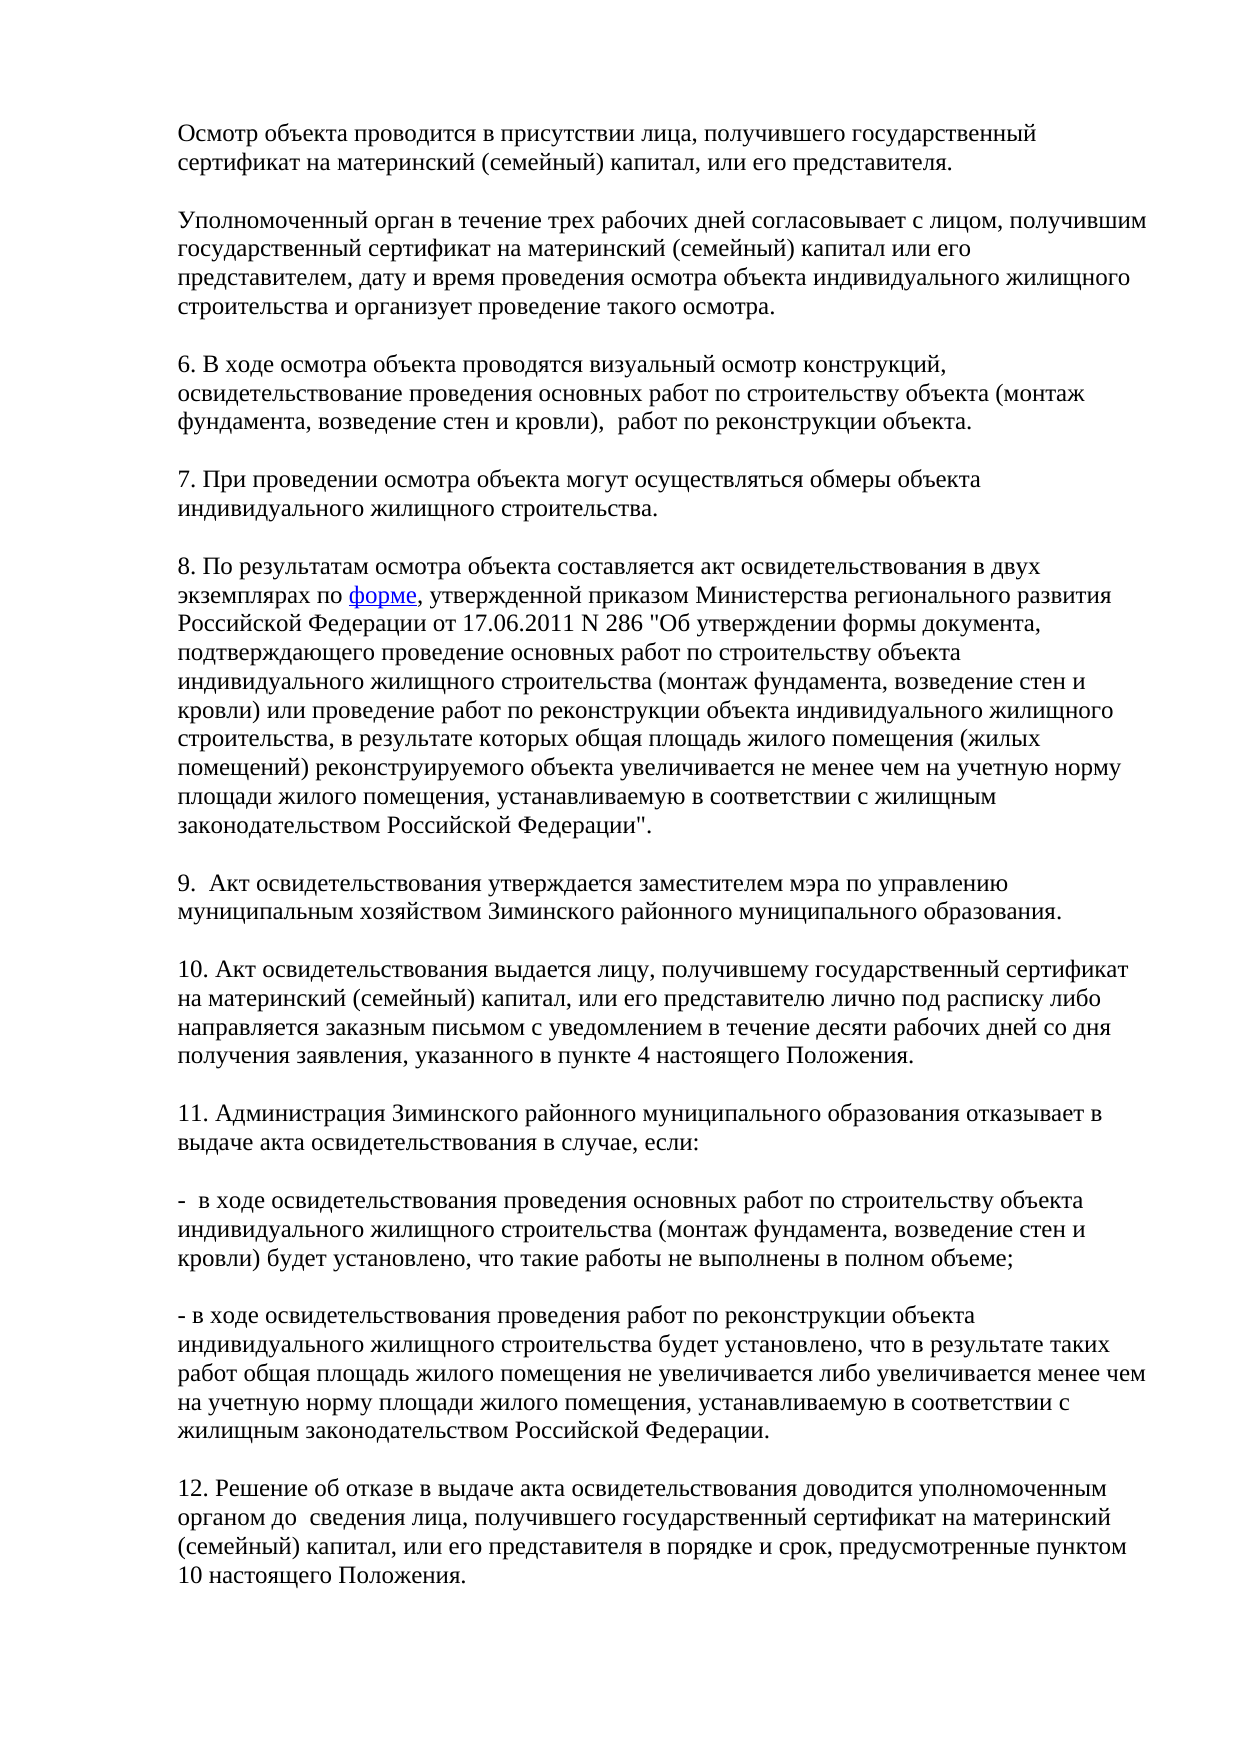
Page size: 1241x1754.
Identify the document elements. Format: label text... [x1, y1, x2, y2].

text Уполномоченный орган в течение трех рабочих дней согласовывает с лицом, получившим государственный сертификат на материнский (семейный) капитал или его представителем, дату и время проведения осмотра объекта индивидуального жилищного строительства и организует проведение такого осмотра. [177, 205, 1152, 320]
text - в ходе освидетельствования проведения основных работ по строительству объекта индивидуального жилищного строительства (монтаж фундамента, возведение стен и кровли) будет установлено, что такие работы не выполнены в полном объеме; [177, 1185, 1152, 1271]
text 7. При проведении осмотра объекта могут осуществляться обмеры объекта индивидуального жилищного строительства. [177, 464, 1152, 522]
text 12. Решение об отказе в выдаче акта освидетельствования доводится уполномоченным органом до сведения лица, получившего государственный сертификат на материнский (семейный) капитал, или его представителя в порядке и срок, предусмотренные пунктом 10 настоящего Положения. [177, 1473, 1152, 1588]
text Осмотр объекта проводится в присутствии лица, получившего государственный сертификат на материнский (семейный) капитал, или его представителя. [177, 118, 1152, 176]
text 11. Администрация Зиминского районного муниципального образования отказывает в выдаче акта освидетельствования в случае, если: [177, 1098, 1152, 1156]
text 8. По результатам осмотра объекта составляется акт освидетельствования в двух экземплярах по форме, утвержденной приказом Министерства регионального развития Российской Федерации от 17.06.2011 N 286 "Об утверждении формы документа, подтверждающего проведение основных работ по строительству объекта индивидуального жилищного строительства (монтаж фундамента, возведение стен и кровли) или проведение работ по реконструкции объекта индивидуального жилищного строительства, в результате которых общая площадь жилого помещения (жилых помещений) реконструируемого объекта увеличивается не менее чем на учетную норму площади жилого помещения, устанавливаемую в соответствии с жилищным законодательством Российской Федерации". [177, 551, 1152, 838]
text 6. В ходе осмотра объекта проводятся визуальный осмотр конструкций, освидетельствование проведения основных работ по строительству объекта (монтаж фундамента, возведение стен и кровли), работ по реконструкции объекта. [177, 349, 1152, 435]
text 9. Акт освидетельствования утверждается заместителем мэра по управлению муниципальным хозяйством Зиминского районного муниципального образования. [177, 868, 1152, 925]
text 10. Акт освидетельствования выдается лицу, получившему государственный сертификат на материнский (семейный) капитал, или его представителю лично под расписку либо направляется заказным письмом с уведомлением в течение десяти рабочих дней со дня получения заявления, указанного в пункте 4 настоящего Положения. [177, 954, 1152, 1069]
text - в ходе освидетельствования проведения работ по реконструкции объекта индивидуального жилищного строительства будет установлено, что в результате таких работ общая площадь жилого помещения не увеличивается либо увеличивается менее чем на учетную норму площади жилого помещения, устанавливаемую в соответствии с жилищным законодательством Российской Федерации. [177, 1301, 1152, 1444]
